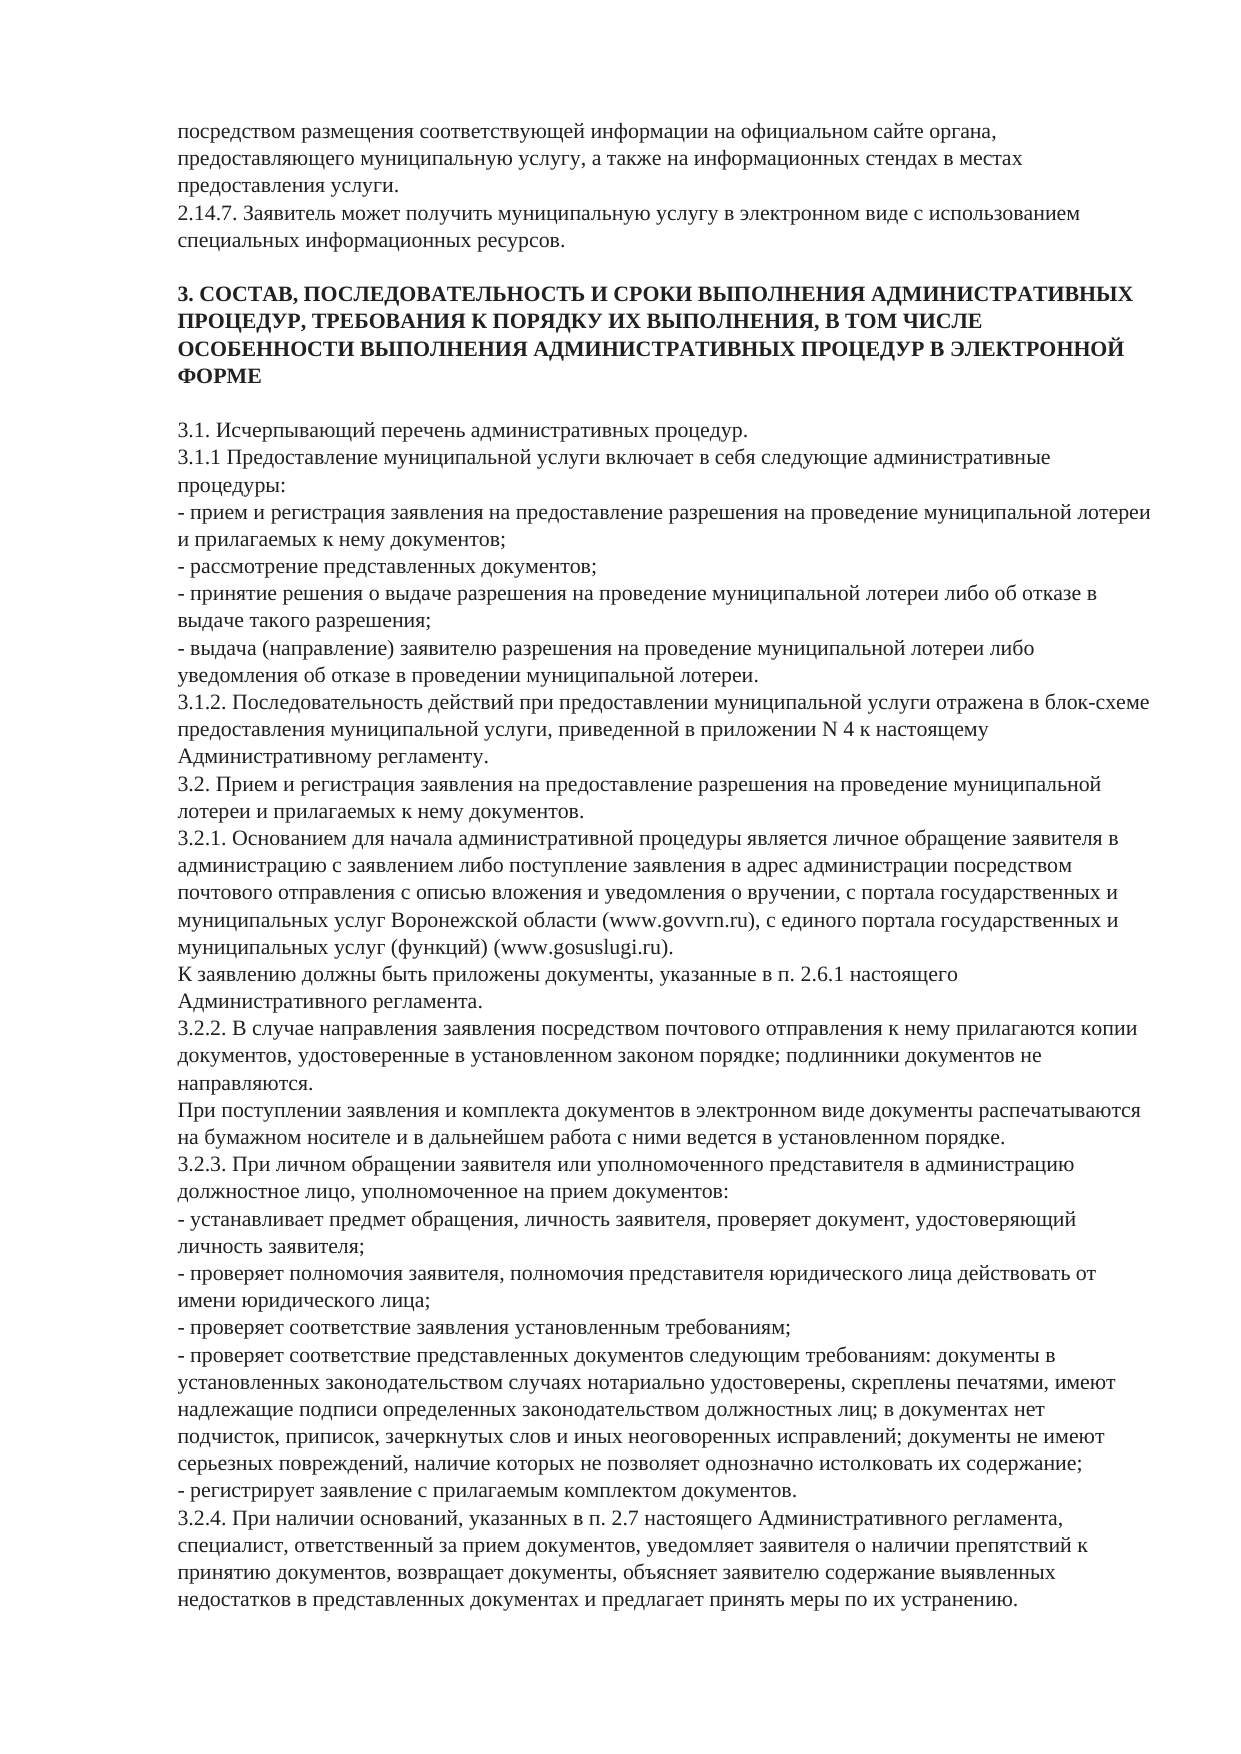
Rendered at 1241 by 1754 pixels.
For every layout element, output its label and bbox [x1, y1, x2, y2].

text [177, 118, 1152, 1611]
